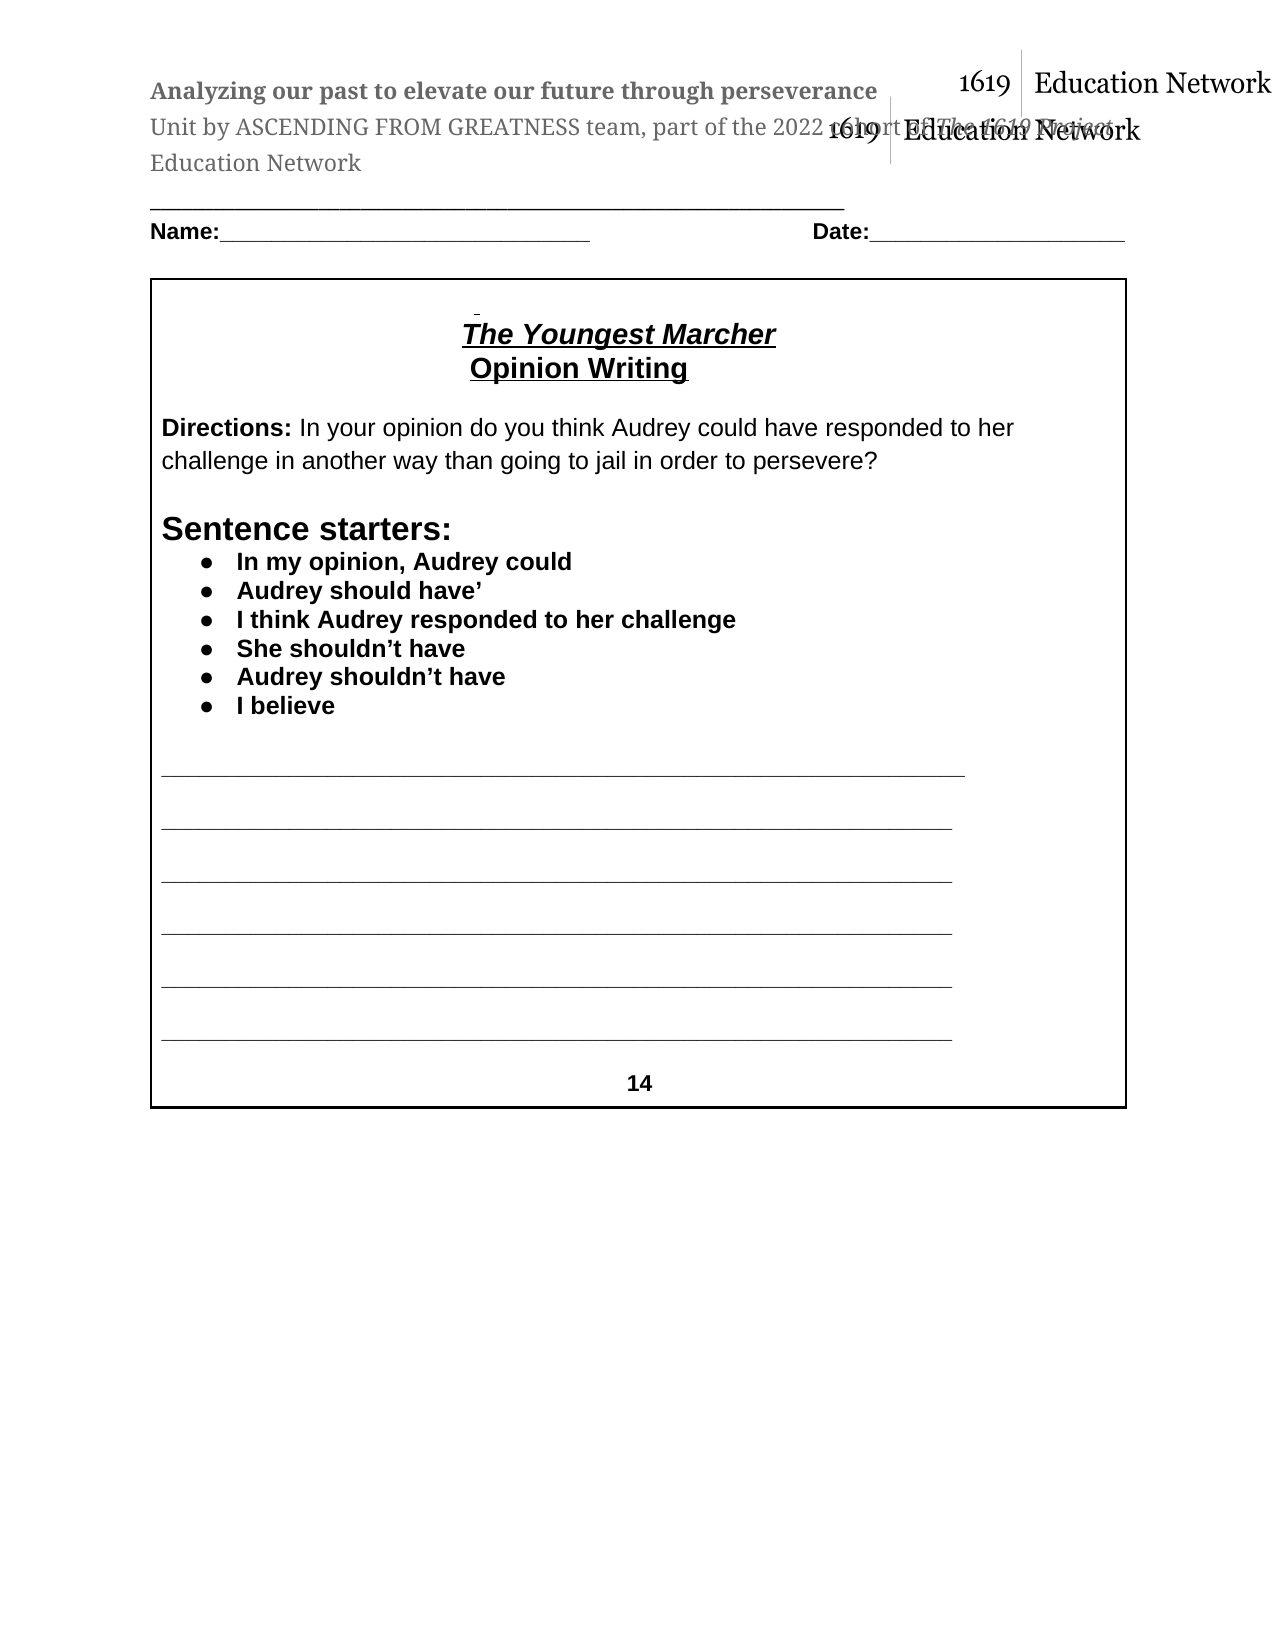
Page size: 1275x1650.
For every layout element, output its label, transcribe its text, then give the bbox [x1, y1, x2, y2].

picture [823, 46, 1275, 167]
table_header The Youngest Marcher Opinion Writing Directions: In your opinion do you think Audrey could have responded to her challenge in another way than going to jail in order to persevere? Sentence starters: In my opinion, Audrey could Audrey should have’ I think Audrey responded to her challenge She shouldn’t have Audrey shouldn’t have I believe _______________________________________________________________ ______________________________________________________________ ______________________________________________________________ ______________________________________________________________ ______________________________________________________________ ______________________________________________________________ 14 [152, 280, 1125, 1106]
text Name:_____________________________ Date:____________________ [150, 218, 1125, 244]
